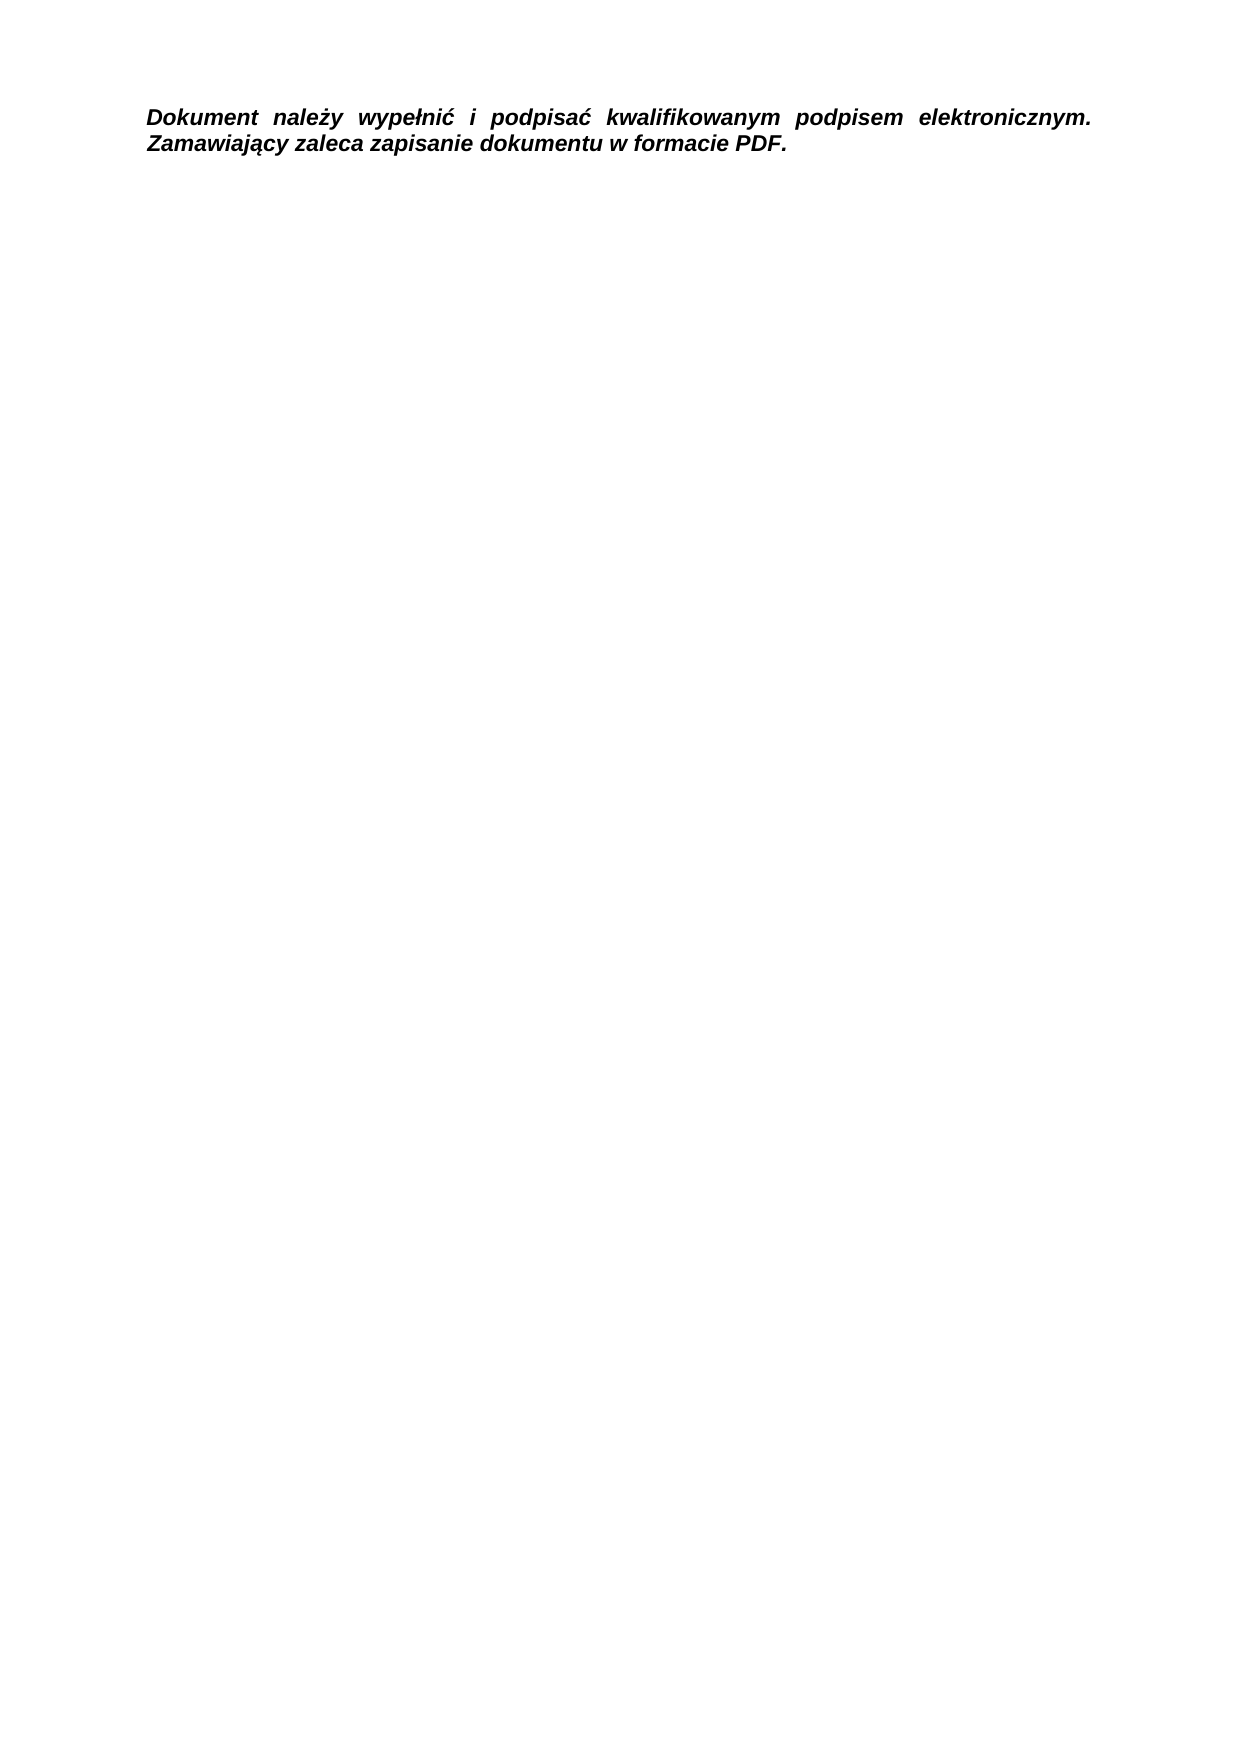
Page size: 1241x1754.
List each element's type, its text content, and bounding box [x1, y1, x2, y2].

text Dokument należy wypełnić i podpisać kwalifikowanym podpisem elektronicznym. Zamawiający zaleca zapisanie dokumentu w formacie PDF. [146, 103, 1093, 156]
